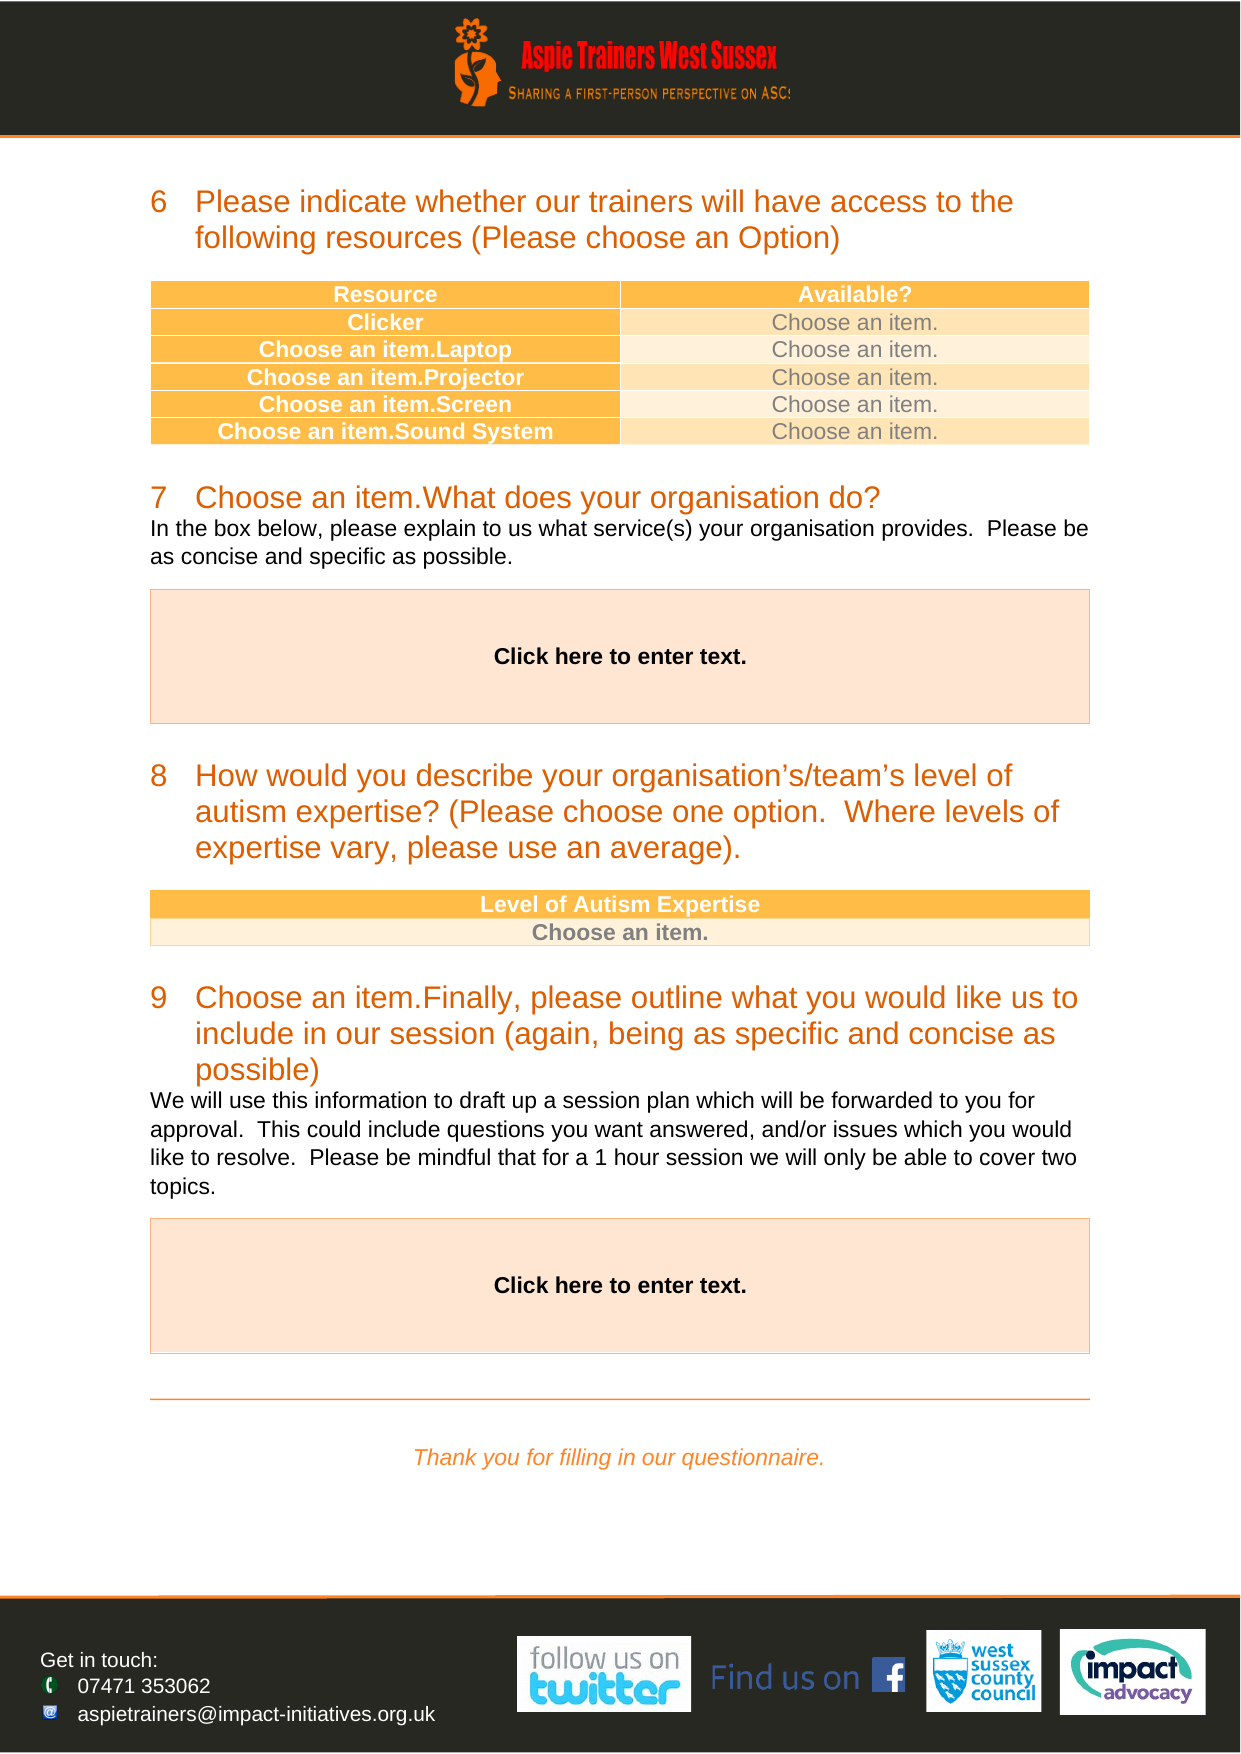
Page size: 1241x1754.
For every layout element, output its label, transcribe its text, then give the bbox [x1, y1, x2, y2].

picture [41, 1704, 59, 1721]
subtitle Finally, please outline what you would like us to include in our session (again, being as specific and concise as possible) [150, 979, 1090, 1087]
table_cell Screen [151, 391, 620, 417]
picture [41, 1676, 58, 1694]
picture [711, 1657, 905, 1692]
table_cell Sound System [151, 418, 620, 444]
subtitle What does your organisation do? [150, 479, 1090, 515]
table_header Resource [151, 281, 620, 308]
text In the box below, please explain to us what service(s) your organisation provides. Please be as concise and specific as possible. [150, 515, 1090, 570]
text Thank you for filling in our questionnaire. [150, 1444, 1090, 1470]
table_header Level of Autism Expertise [151, 891, 1089, 918]
subtitle How would you describe your organisation’s/team’s level of autism expertise? (Please choose one option. Where levels of expertise vary, please use an average). [150, 757, 1090, 865]
text We will use this information to draft up a session plan which will be forwarded to you for approval. This could include questions you want answered, and/or issues which you would like to resolve. Please be mindful that for a 1 hour session we will only be able to cover two topics. [150, 1087, 1090, 1199]
table_cell Projector [151, 364, 620, 390]
picture [926, 1630, 1042, 1712]
table_cell Laptop [151, 336, 620, 362]
subtitle Please indicate whether our trainers will have access to the following resources (Please choose an Option) [150, 183, 1090, 255]
picture [1058, 1629, 1206, 1714]
table_header Available? [621, 281, 1089, 308]
picture [452, 18, 790, 106]
table_cell Clicker [151, 309, 620, 335]
